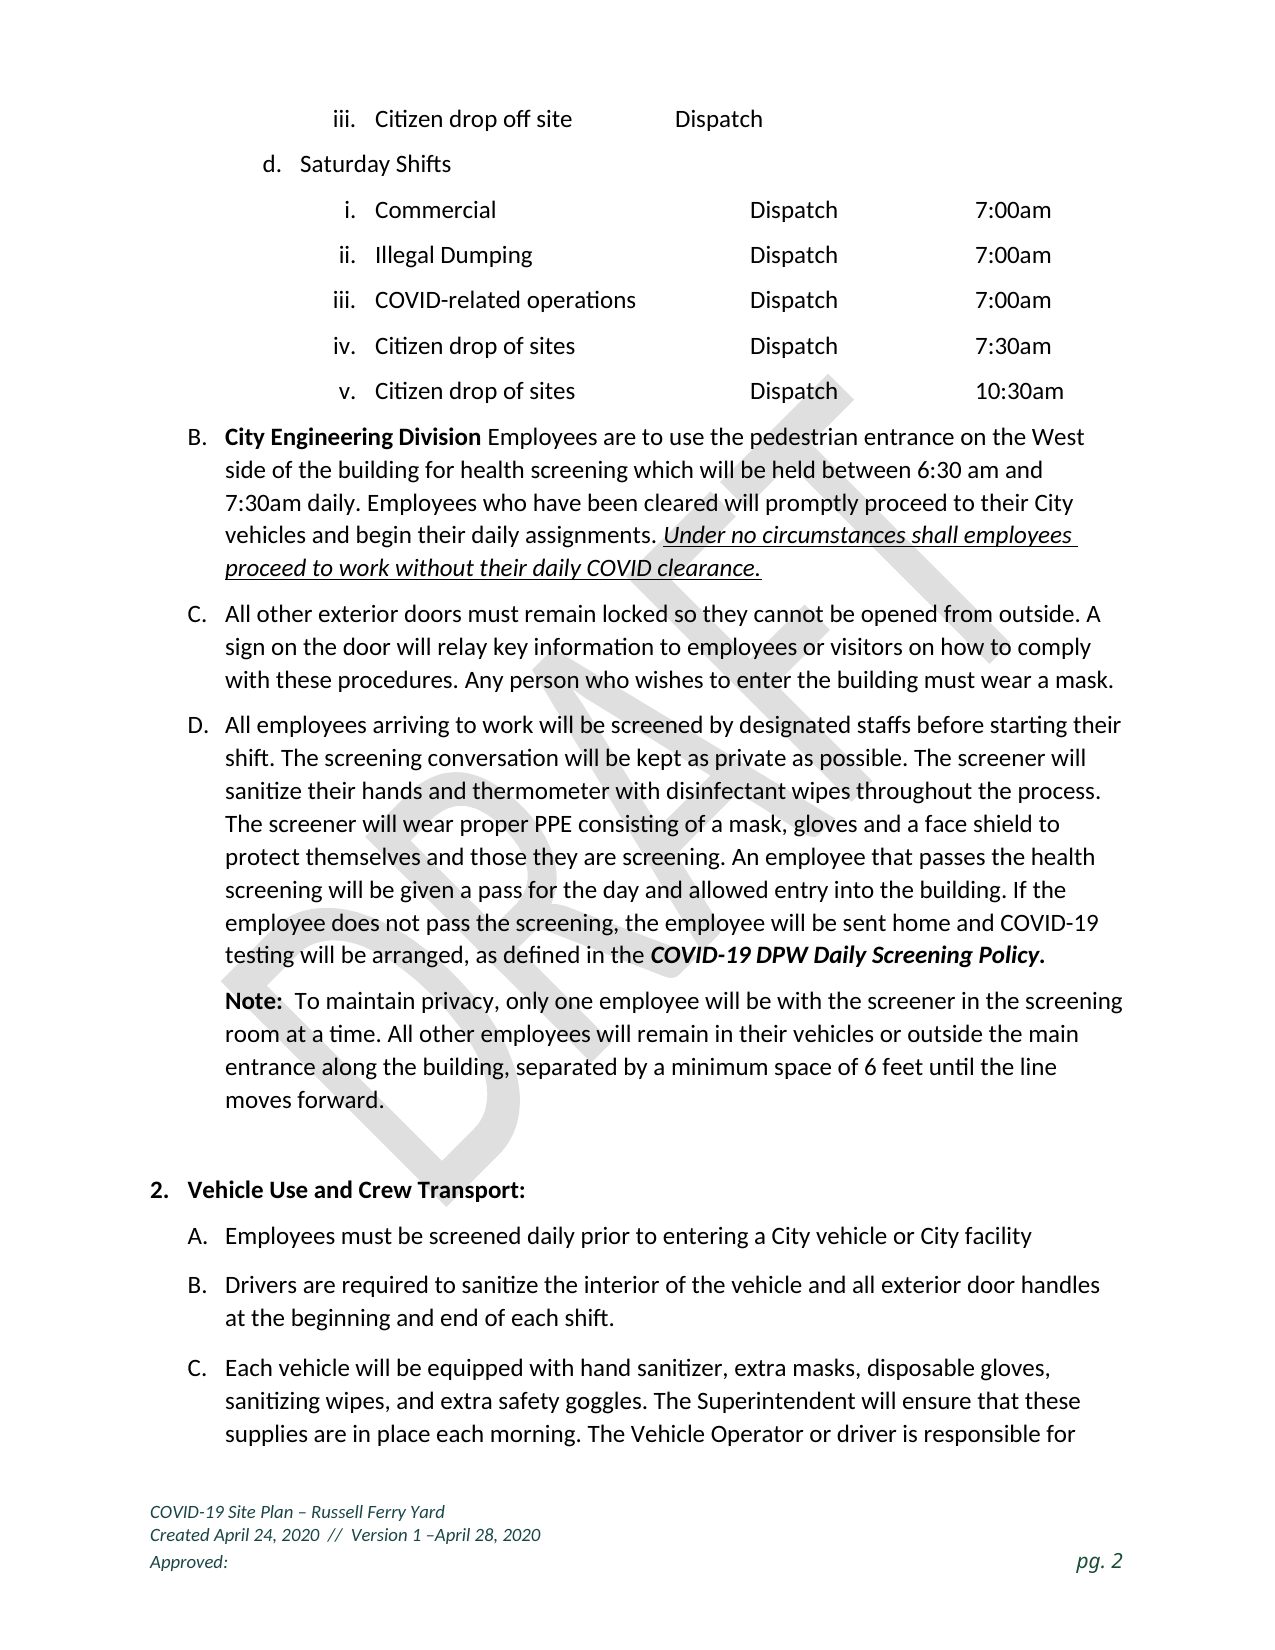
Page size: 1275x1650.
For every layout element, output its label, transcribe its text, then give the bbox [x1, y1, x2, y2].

list COVID-related operations Dispatch 7:00am [356, 285, 1125, 315]
list Citizen drop of sites Dispatch 7:30am [356, 330, 1125, 361]
list City Engineering Division Employees are to use the pedestrian entrance on the West side of the building for health screening which will be held between 6:30 am and 7:30am daily. Employees who have been cleared will promptly proceed to their City vehicles and begin their daily assignments. Under no circumstances shall employees proceed to work without their daily COVID clearance. [187, 421, 1125, 583]
list Saturday Shifts [262, 148, 1125, 179]
list Citizen drop off site Dispatch [356, 103, 1125, 133]
list All employees arriving to work will be screened by designated staffs before starting their shift. The screening conversation will be kept as private as possible. The screener will sanitize their hands and thermometer with disinfectant wipes throughout the process. The screener will wear proper PPE consisting of a mask, gloves and a face shield to protect themselves and those they are screening. An employee that passes the health screening will be given a pass for the day and allowed entry into the building. If the employee does not pass the screening, the employee will be sent home and COVID-19 testing will be arranged, as defined in the COVID-19 DPW Daily Screening Policy. [187, 709, 1125, 970]
list Citizen drop of sites Dispatch 10:30am [356, 376, 1125, 406]
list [187, 1352, 1125, 1448]
list Employees must be screened daily prior to entering a City vehicle or City facility [187, 1220, 1125, 1251]
list Note: To maintain privacy, only one employee will be with the screener in the screening room at a time. All other employees will remain in their vehicles or outside the main entrance along the building, separated by a minimum space of 6 feet until the line moves forward. [225, 985, 1125, 1114]
list All other exterior doors must remain locked so they cannot be opened from outside. A sign on the door will relay key information to employees or visitors on how to comply with these procedures. Any person who wishes to enter the building must wear a mask. [187, 598, 1125, 694]
list Vehicle Use and Crew Transport: [150, 1175, 1125, 1205]
list Drivers are required to sanitize the interior of the vehicle and all exterior door handles at the beginning and end of each shift. [187, 1270, 1125, 1333]
list Illegal Dumping Dispatch 7:00am [356, 239, 1125, 270]
list Commercial Dispatch 7:00am [356, 194, 1125, 224]
